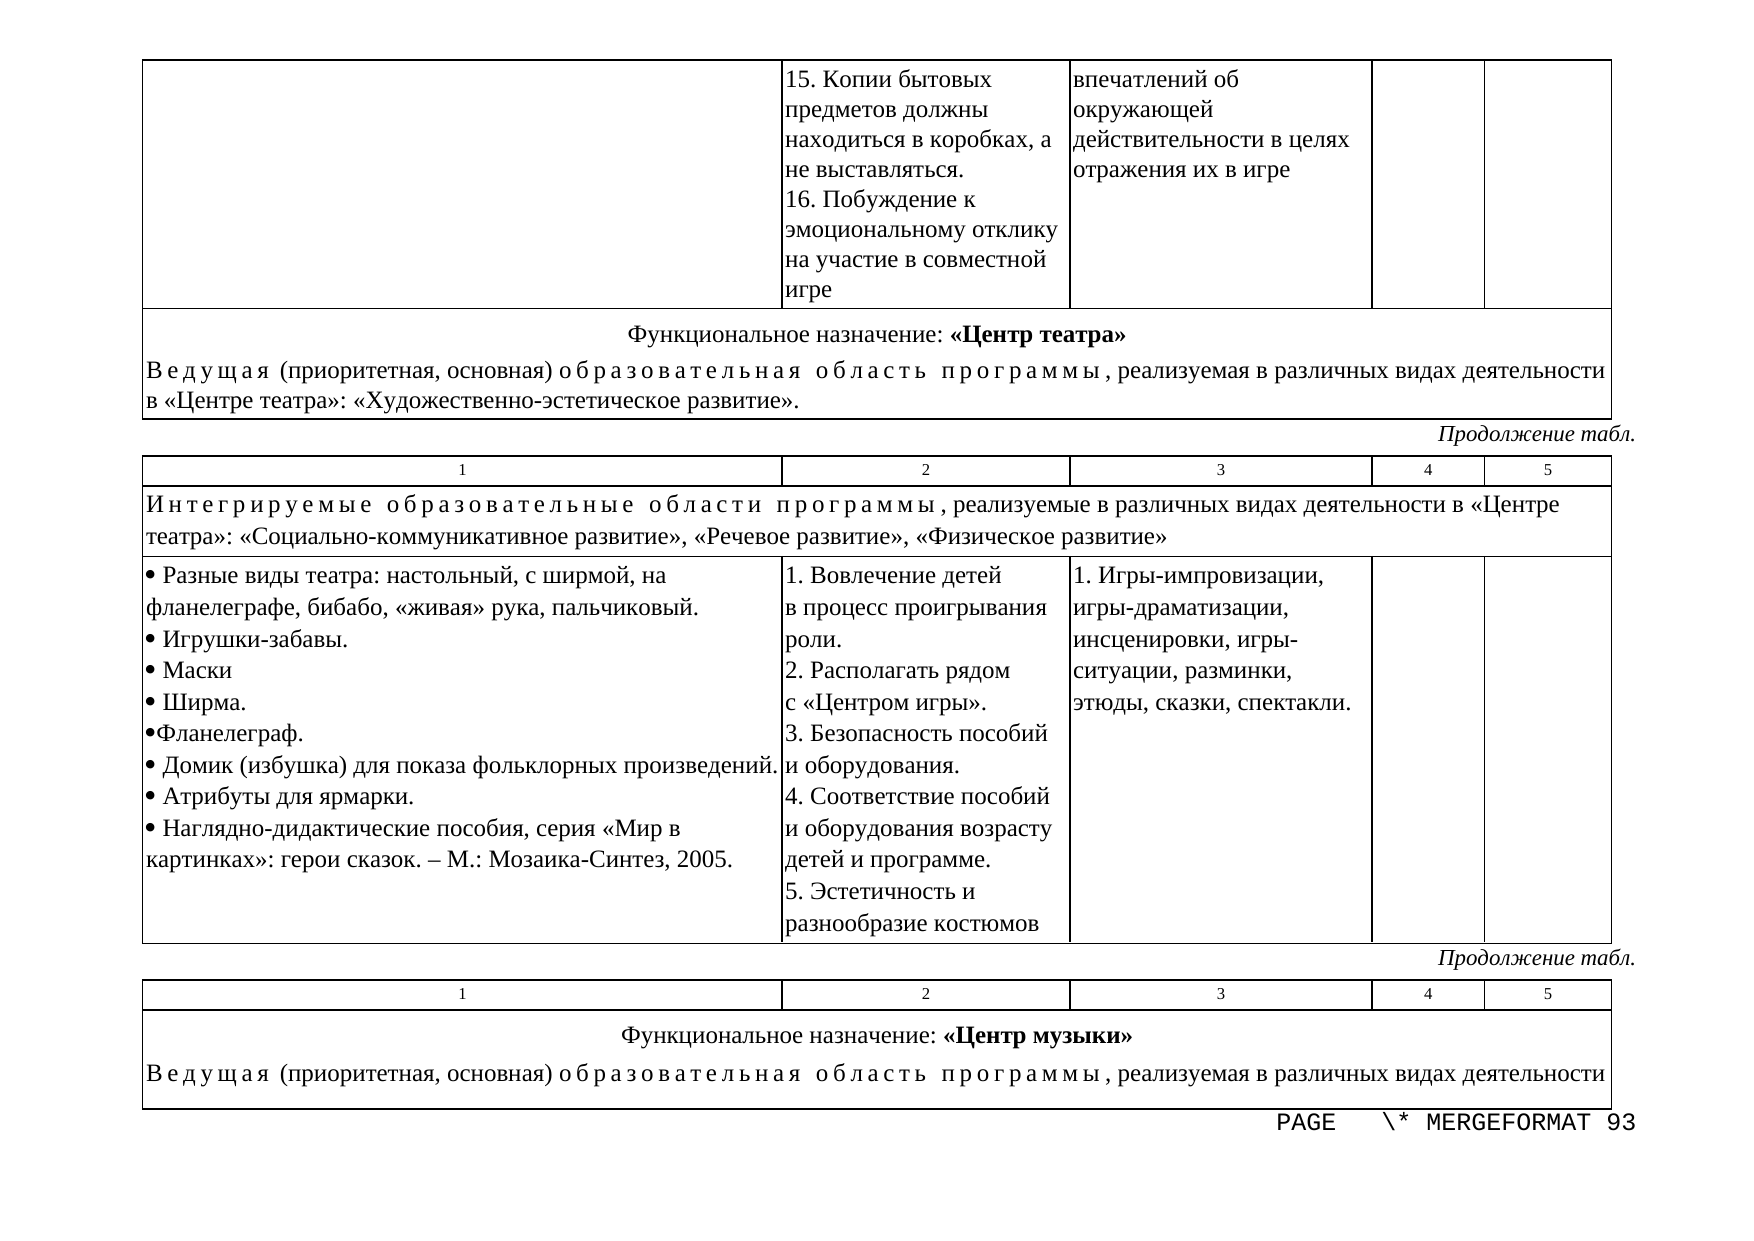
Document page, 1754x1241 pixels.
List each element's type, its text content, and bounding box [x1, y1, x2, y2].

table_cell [143, 1011, 1611, 1108]
table_cell 1. Вовлечение детей в процесс проигрывания роли. 2. Располагать рядом с «Центром игры». 3. Безопасность пособий и оборудования. 4. Соответствие пособий и оборудования возрасту детей и программе. 5. Эстетичность и разнообразие костюмов [783, 557, 1069, 942]
table_header 2 [783, 981, 1069, 1009]
table_header 5 [1485, 457, 1611, 485]
table_cell [1373, 557, 1484, 942]
table_header 3 [1071, 981, 1371, 1009]
table_cell 1. Игры-импровизации, игры-драматизации, инсценировки, игры-ситуации, разминки, этюды, сказки, спектакли. [1071, 557, 1371, 942]
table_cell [783, 61, 1069, 308]
table_header 3 [1071, 457, 1371, 485]
table_cell [1485, 557, 1611, 942]
table_header 4 [1373, 981, 1484, 1009]
text Продолжение табл. [118, 420, 1636, 446]
text Продолжение табл. [118, 944, 1636, 970]
table_header 4 [1373, 457, 1484, 485]
table_header 2 [783, 457, 1069, 485]
table_header 5 [1485, 981, 1611, 1009]
table_cell [1485, 61, 1611, 308]
table_cell [143, 61, 781, 308]
table_cell Интегрируемые образовательные области программы, реализуемые в различных видах деятельности в «Центре театра»: «Социально-коммуникативное развитие», «Речевое развитие», «Физическое развитие» [143, 487, 1611, 556]
table_cell  Разные виды театра: настольный, с ширмой, на фланелеграфе, бибабо, «живая» рука, пальчиковый.  Игрушки-забавы.  Маски  Ширма. Фланелеграф.  Домик (избушка) для показа фольклорных произведений.  Атрибуты для ярмарки.  Наглядно-дидактические пособия, серия «Мир в картинках»: герои сказок. – М.: Мозаика-Синтез, 2005. [143, 557, 781, 942]
table_header 1 [143, 981, 781, 1009]
table_cell [1373, 61, 1484, 308]
table_cell Функциональное назначение: «Центр театра» Ведущая (приоритетная, основная) образовательная область программы, реализуемая в различных видах деятельности в «Центре театра»: «Художественно-эстетическое развитие». [143, 309, 1611, 418]
table_header 1 [143, 457, 781, 485]
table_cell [1071, 61, 1371, 308]
